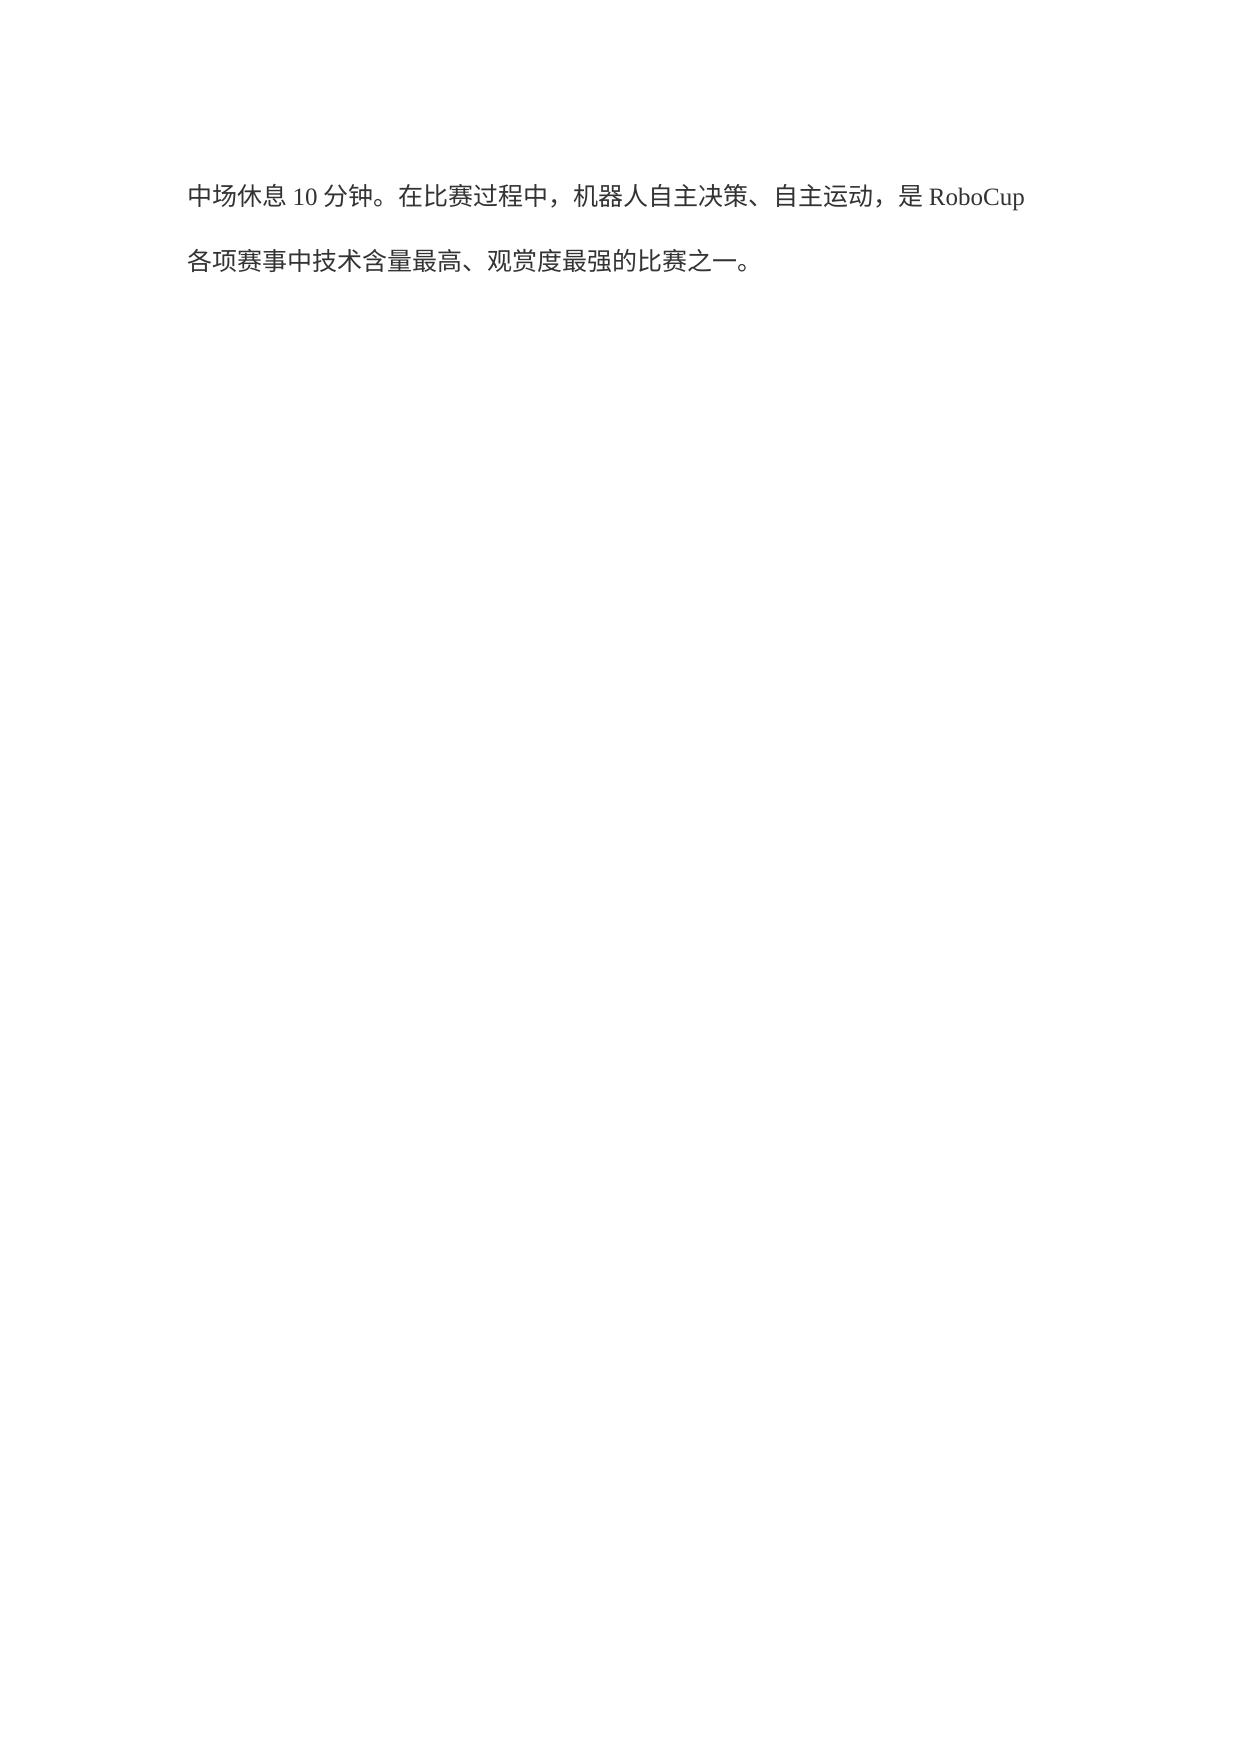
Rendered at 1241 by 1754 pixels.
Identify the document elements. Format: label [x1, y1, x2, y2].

text [187, 162, 1053, 292]
